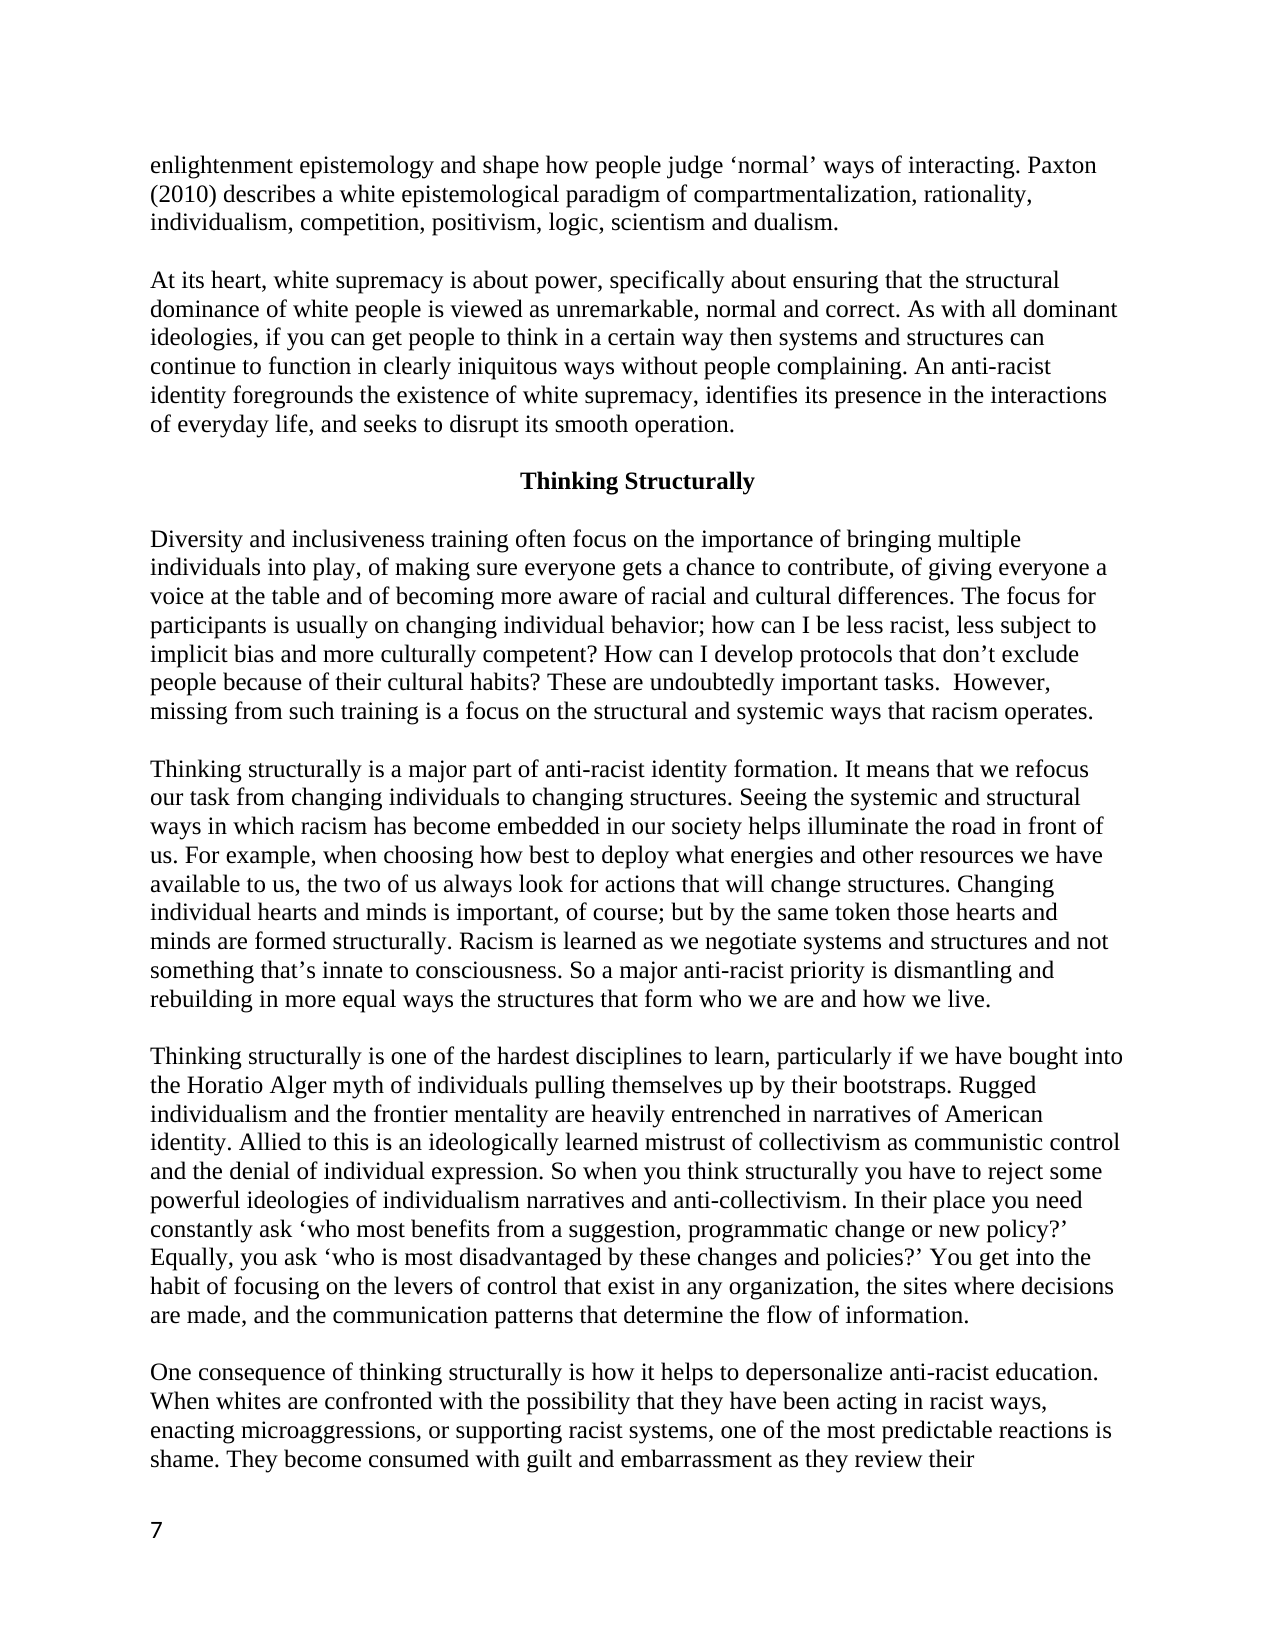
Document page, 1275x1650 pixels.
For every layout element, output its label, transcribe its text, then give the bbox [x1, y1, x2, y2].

text At its heart, white supremacy is about power, specifically about ensuring that the structural dominance of white people is viewed as unremarkable, normal and correct. As with all dominant ideologies, if you can get people to think in a certain way then systems and structures can continue to function in clearly iniquitous ways without people complaining. An anti-racist identity foregrounds the existence of white supremacy, identifies its presence in the interactions of everyday life, and seeks to disrupt its smooth operation. [150, 265, 1125, 437]
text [150, 150, 1125, 236]
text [150, 1357, 1125, 1472]
text Thinking structurally is one of the hardest disciplines to learn, particularly if we have bought into the Horatio Alger myth of individuals pulling themselves up by their bootstraps. Rugged individualism and the frontier mentality are heavily entrenched in narratives of American identity. Allied to this is an ideologically learned mistrust of collectivism as communistic control and the denial of individual expression. So when you think structurally you have to reject some powerful ideologies of individualism narratives and anti-collectivism. In their place you need constantly ask ‘who most benefits from a suggestion, programmatic change or new policy?’ Equally, you ask ‘who is most disadvantaged by these changes and policies?’ You get into the habit of focusing on the levers of control that exist in any organization, the sites where decisions are made, and the communication patterns that determine the flow of information. [150, 1041, 1125, 1329]
text Diversity and inclusiveness training often focus on the importance of bringing multiple individuals into play, of making sure everyone gets a chance to contribute, of giving everyone a voice at the table and of becoming more aware of racial and cultural differences. The focus for participants is usually on changing individual behavior; how can I be less racist, less subject to implicit bias and more culturally competent? How can I develop protocols that don’t exclude people because of their cultural habits? These are undoubtedly important tasks. However, missing from such training is a focus on the structural and systemic ways that racism operates. [150, 524, 1125, 725]
text Thinking Structurally [150, 466, 1125, 495]
text Thinking structurally is a major part of anti-racist identity formation. It means that we refocus our task from changing individuals to changing structures. Seeing the systemic and structural ways in which racism has become embedded in our society helps illuminate the road in front of us. For example, when choosing how best to deploy what energies and other resources we have available to us, the two of us always look for actions that will change structures. Changing individual hearts and minds is important, of course; but by the same token those hearts and minds are formed structurally. Racism is learned as we negotiate systems and structures and not something that’s innate to consciousness. So a major anti-racist priority is dismantling and rebuilding in more equal ways the structures that form who we are and how we live. [150, 754, 1125, 1012]
